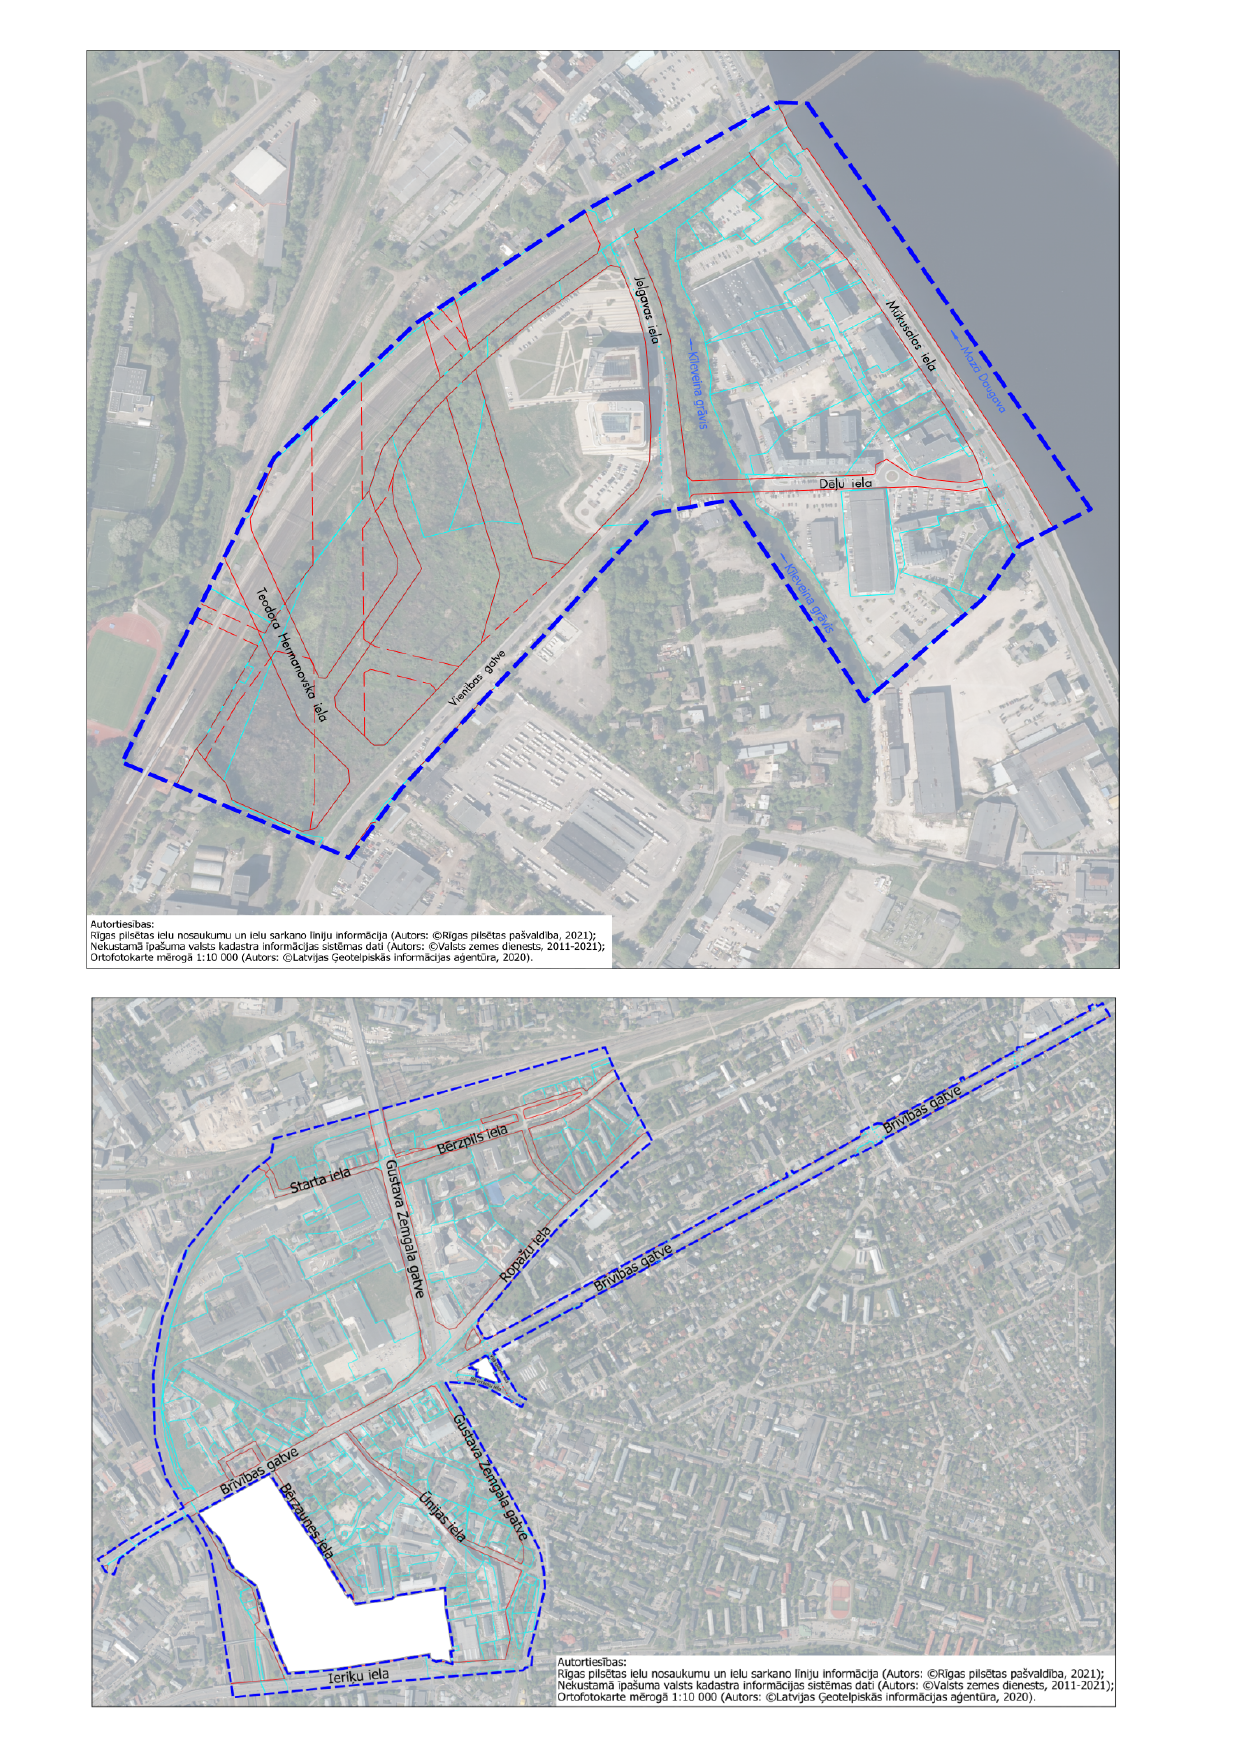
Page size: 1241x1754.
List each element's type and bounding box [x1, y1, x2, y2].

picture [82, 44, 1122, 972]
picture [86, 994, 1118, 1712]
